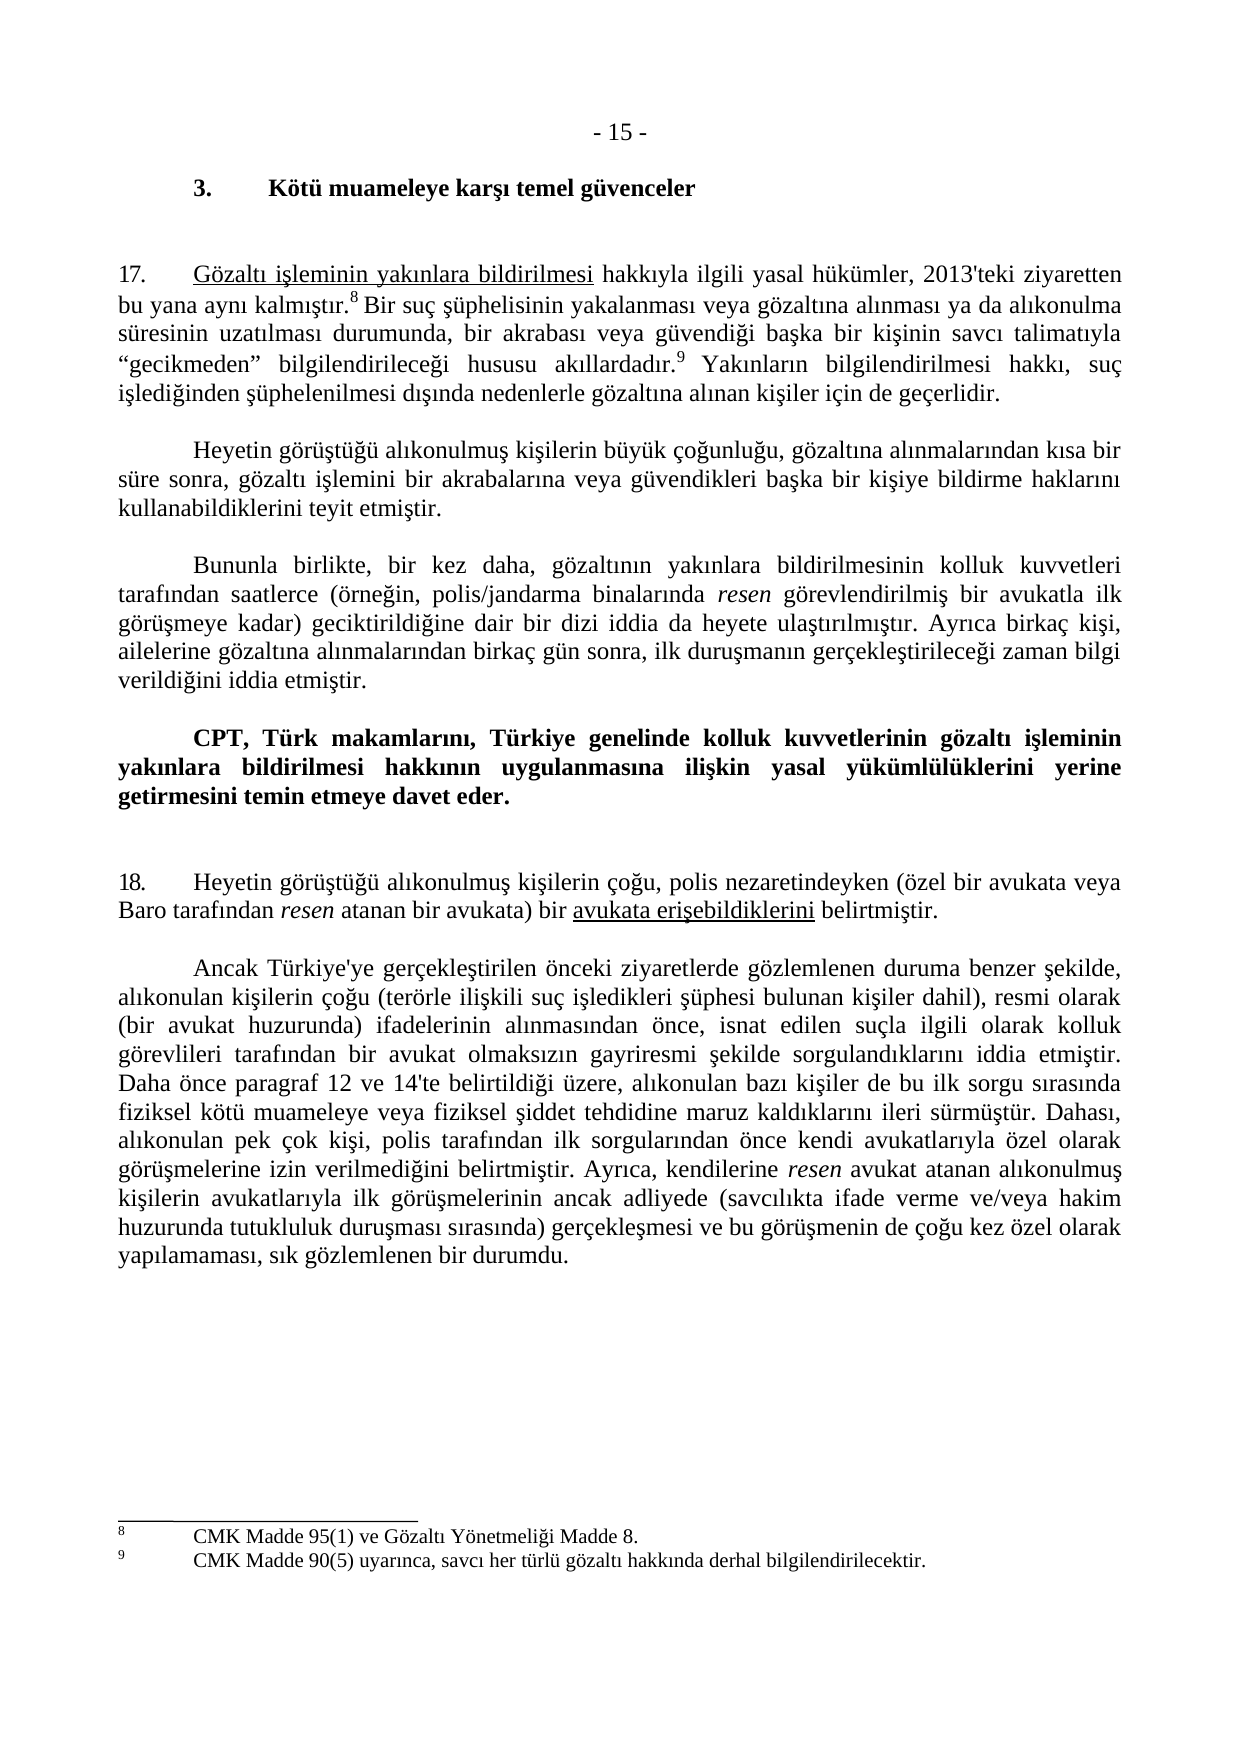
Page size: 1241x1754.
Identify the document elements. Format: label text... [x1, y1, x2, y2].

subtitle 3. Kötü muameleye karşı temel güvenceler [193, 173, 1134, 202]
text 8 CMK Madde 95(1) ve Gözaltı Yönetmeliği Madde 8. [118, 1524, 1134, 1548]
subtitle CPT, Türk makamlarını, Türkiye genelinde kolluk kuvvetlerinin gözaltı işleminin yakınlara bildirilmesi hakkının uygulanmasına ilişkin yasal yükümlülüklerini yerine getirmesini temin etmeye davet eder. [118, 723, 1123, 809]
list Gözaltı işleminin yakınlara bildirilmesi hakkıyla ilgili yasal hükümler, 2013'teki ziyaretten bu yana aynı kalmıştır.8 Bir suç şüphelisinin yakalanması veya gözaltına alınması ya da alıkonulma süresinin uzatılması durumunda, bir akrabası veya güvendiği başka bir kişinin savcı talimatıyla “gecikmeden” bilgilendirileceği hususu akıllardadır.9 Yakınların bilgilendirilmesi hakkı, suç işlediğinden şüphelenilmesi dışında nedenlerle gözaltına alınan kişiler için de geçerlidir. [118, 259, 1122, 407]
list Heyetin görüştüğü alıkonulmuş kişilerin çoğu, polis nezaretindeyken (özel bir avukata veya Baro tarafından resen atanan bir avukata) bir avukata erişebildiklerini belirtmiştir. [118, 867, 1122, 924]
text Bununla birlikte, bir kez daha, gözaltının yakınlara bildirilmesinin kolluk kuvvetleri tarafından saatlerce (örneğin, polis/jandarma binalarında resen görevlendirilmiş bir avukatla ilk görüşmeye kadar) geciktirildiğine dair bir dizi iddia da heyete ulaştırılmıştır. Ayrıca birkaç kişi, ailelerine gözaltına alınmalarından birkaç gün sonra, ilk duruşmanın gerçekleştirileceği zaman bilgi verildiğini iddia etmiştir. [118, 550, 1122, 694]
text Heyetin görüştüğü alıkonulmuş kişilerin büyük çoğunluğu, gözaltına alınmalarından kısa bir süre sonra, gözaltı işlemini bir akrabalarına veya güvendikleri başka bir kişiye bildirme haklarını kullanabildiklerini teyit etmiştir. [118, 435, 1122, 521]
text 9 CMK Madde 90(5) uyarınca, savcı her türlü gözaltı hakkında derhal bilgilendirilecektir. [118, 1548, 1134, 1573]
text Ancak Türkiye'ye gerçekleştirilen önceki ziyaretlerde gözlemlenen duruma benzer şekilde, alıkonulan kişilerin çoğu (terörle ilişkili suç işledikleri şüphesi bulunan kişiler dahil), resmi olarak (bir avukat huzurunda) ifadelerinin alınmasından önce, isnat edilen suçla ilgili olarak kolluk görevlileri tarafından bir avukat olmaksızın gayriresmi şekilde sorgulandıklarını iddia etmiştir. Daha önce paragraf 12 ve 14'te belirtildiği üzere, alıkonulan bazı kişiler de bu ilk sorgu sırasında fiziksel kötü muameleye veya fiziksel şiddet tehdidine maruz kaldıklarını ileri sürmüştür. Dahası, alıkonulan pek çok kişi, polis tarafından ilk sorgularından önce kendi avukatlarıyla özel olarak görüşmelerine izin verilmediğini belirtmiştir. Ayrıca, kendilerine resen avukat atanan alıkonulmuş kişilerin avukatlarıyla ilk görüşmelerinin ancak adliyede (savcılıkta ifade verme ve/veya hakim huzurunda tutukluluk duruşması sırasında) gerçekleşmesi ve bu görüşmenin de çoğu kez özel olarak yapılamaması, sık gözlemlenen bir durumdu. [118, 953, 1122, 1269]
